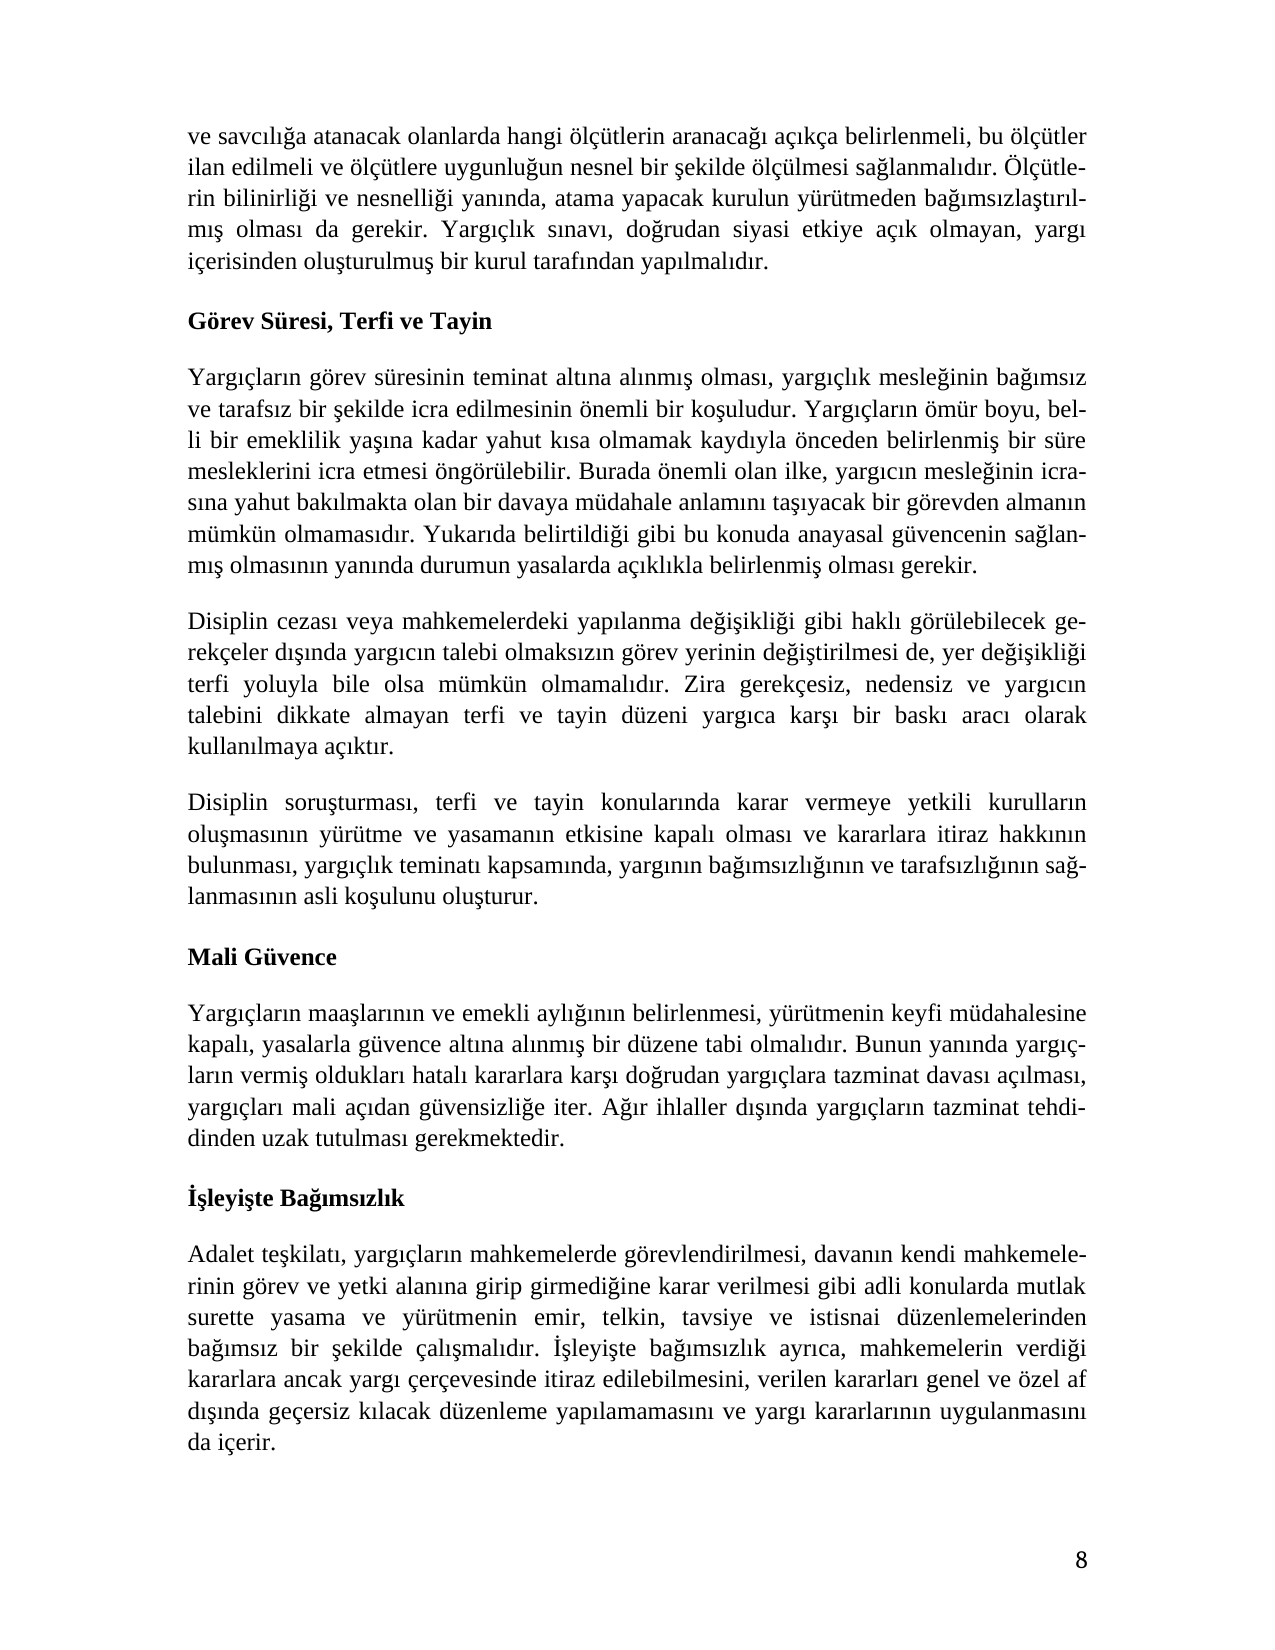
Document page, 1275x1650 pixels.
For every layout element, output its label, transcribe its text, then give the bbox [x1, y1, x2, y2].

text Mali Güvence [187, 935, 1087, 970]
text Disiplin cezası veya mahkemelerdeki yapılanma değişikliği gibi haklı görülebilecek ge- rekçeler dışında yargıcın talebi olmaksızın görev yerinin değiştirilmesi de, yer değişikliği terfi yoluyla bile olsa mümkün olmamalıdır. Zira gerekçesiz, nedensiz ve yargıcın talebini dikkate almayan terfi ve tayin düzeni yargıca karşı bir baskı aracı olarak kullanılmaya açıktır. [187, 604, 1087, 760]
text İşleyişte Bağımsızlık [187, 1177, 1087, 1212]
text Yargıçların maaşlarının ve emekli aylığının belirlenmesi, yürütmenin keyfi müdahalesine kapalı, yasalarla güvence altına alınmış bir düzene tabi olmalıdır. Bunun yanında yargıç- ların vermiş oldukları hatalı kararlara karşı doğrudan yargıçlara tazminat davası açılması, yargıçları mali açıdan güvensizliğe iter. Ağır ihlaller dışında yargıçların tazminat tehdi- dinden uzak tutulması gerekmektedir. [187, 995, 1087, 1152]
text Disiplin soruşturması, terfi ve tayin konularında karar vermeye yetkili kurulların oluşmasının yürütme ve yasamanın etkisine kapalı olması ve kararlara itiraz hakkının bulunması, yargıçlık teminatı kapsamında, yargının bağımsızlığının ve tarafsızlığının sağ- lanmasının asli koşulunu oluşturur. [187, 785, 1087, 910]
text Yargıçların görev süresinin teminat altına alınmış olması, yargıçlık mesleğinin bağımsız ve tarafsız bir şekilde icra edilmesinin önemli bir koşuludur. Yargıçların ömür boyu, bel- li bir emeklilik yaşına kadar yahut kısa olmamak kaydıyla önceden belirlenmiş bir süre mesleklerini icra etmesi öngörülebilir. Burada önemli olan ilke, yargıcın mesleğinin icra- sına yahut bakılmakta olan bir davaya müdahale anlamını taşıyacak bir görevden almanın mümkün olmamasıdır. Yukarıda belirtildiği gibi bu konuda anayasal güvencenin sağlan- mış olmasının yanında durumun yasalarda açıklıkla belirlenmiş olması gerekir. [187, 360, 1087, 579]
text Görev Süresi, Terfi ve Tayin [187, 299, 1087, 335]
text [187, 118, 1087, 274]
text Adalet teşkilatı, yargıçların mahkemelerde görevlendirilmesi, davanın kendi mahkemele- rinin görev ve yetki alanına girip girmediğine karar verilmesi gibi adli konularda mutlak surette yasama ve yürütmenin emir, telkin, tavsiye ve istisnai düzenlemelerinden bağımsız bir şekilde çalışmalıdır. İşleyişte bağımsızlık ayrıca, mahkemelerin verdiği kararlara ancak yargı çerçevesinde itiraz edilebilmesini, verilen kararları genel ve özel af dışında geçersiz kılacak düzenleme yapılamamasını ve yargı kararlarının uygulanmasını da içerir. [187, 1237, 1087, 1456]
